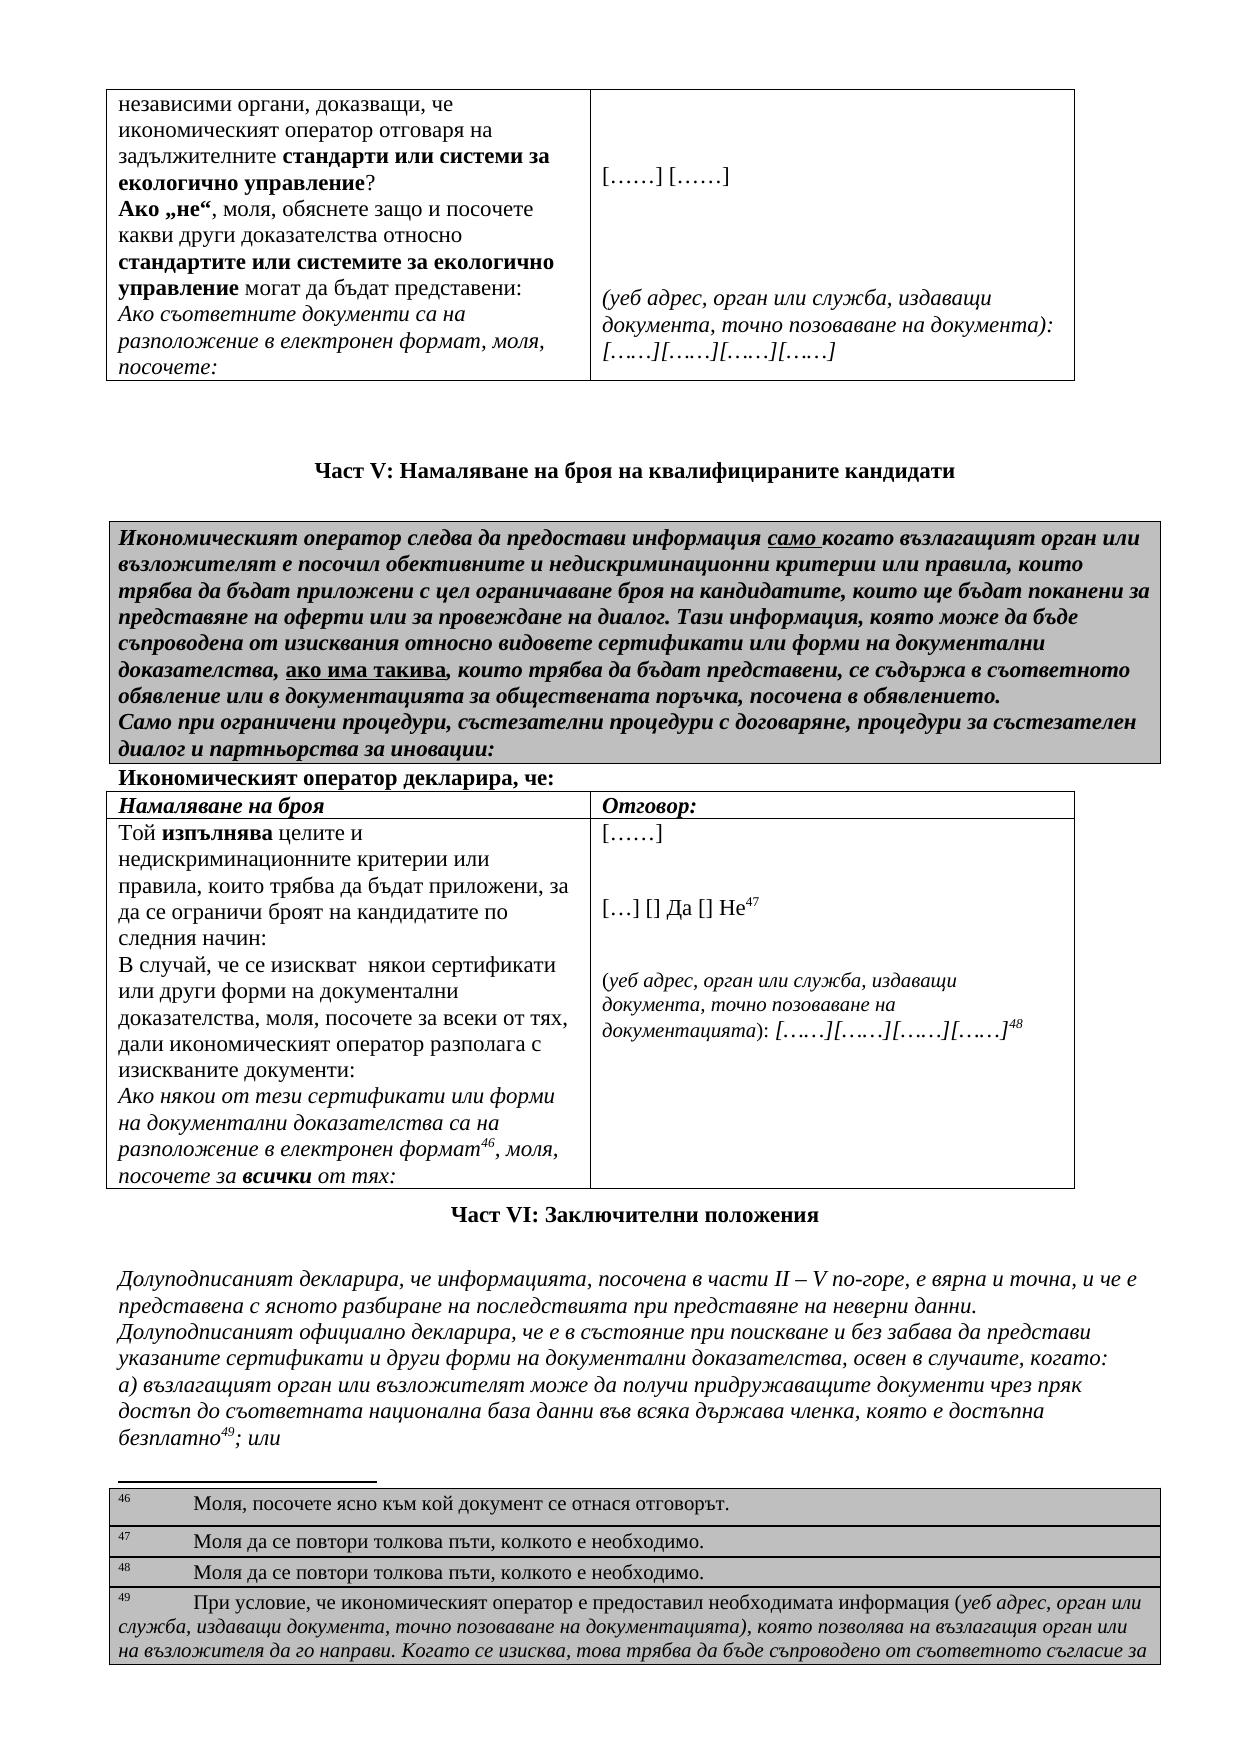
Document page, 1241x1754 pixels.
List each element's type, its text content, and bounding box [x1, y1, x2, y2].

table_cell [591, 90, 1074, 379]
text Икономическият оператор декларира, че: [118, 764, 1152, 791]
table_header Намаляване на броя [107, 792, 590, 818]
table_header Отговор: [591, 792, 1074, 818]
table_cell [107, 90, 590, 379]
title Част V: Намаляване на броя на квалифицираните кандидати [118, 457, 1152, 483]
table_cell Той изпълнява целите и недискриминационните критерии или правила, които трябва да бъдат приложени, за да се ограничи броят на кандидатите по следния начин: В случай, че се изискват някои сертификати или други форми на документални доказателства, моля, посочете за всеки от тях, дали икономическият оператор разполага с изискваните документи: Ако някои от тези сертификати или форми на документални доказателства са на разположение в електронен формат, моля, посочете за всички от тях: [107, 819, 590, 1188]
text а) възлагащият орган или възложителят може да получи придружаващите документи чрез пряк достъп до съответната национална база данни във всяка държава членка, която е достъпна безплатно; или [118, 1371, 1152, 1450]
title Част VI: Заключителни положения [118, 1202, 1152, 1228]
text Долуподписаният официално декларира, че е в състояние при поискване и без забава да представи указаните сертификати и други форми на документални доказателства, освен в случаите, когато: [118, 1318, 1152, 1371]
text Долуподписаният декларира, че информацията, посочена в части II – V по-горе, е вярна и точна, и че е представена с ясното разбиране на последствията при представяне на неверни данни. [118, 1265, 1152, 1318]
table_cell [……] […] [] Да [] Не (уеб адрес, орган или служба, издаващи документа, точно позоваване на документацията): [……][……][……][……] [591, 819, 1074, 1188]
text Икономическият оператор следва да предостави информация само когато възлагащият орган или възложителят е посочил обективните и недискриминационни критерии или правила, които трябва да бъдат приложени с цел ограничаване броя на кандидатите, които ще бъдат поканени за представяне на оферти или за провеждане на диалог. Тази информация, която може да бъде съпроводена от изисквания относно видовете сертификати или форми на документални доказателства, ако има такива, които трябва да бъдат представени, се съдържа в съответното обявление или в документацията за обществената поръчка, посочена в обявлението. Само при ограничени процедури, състезателни процедури с договаряне, процедури за състезателен диалог и партньорства за иновации: [110, 522, 1160, 763]
